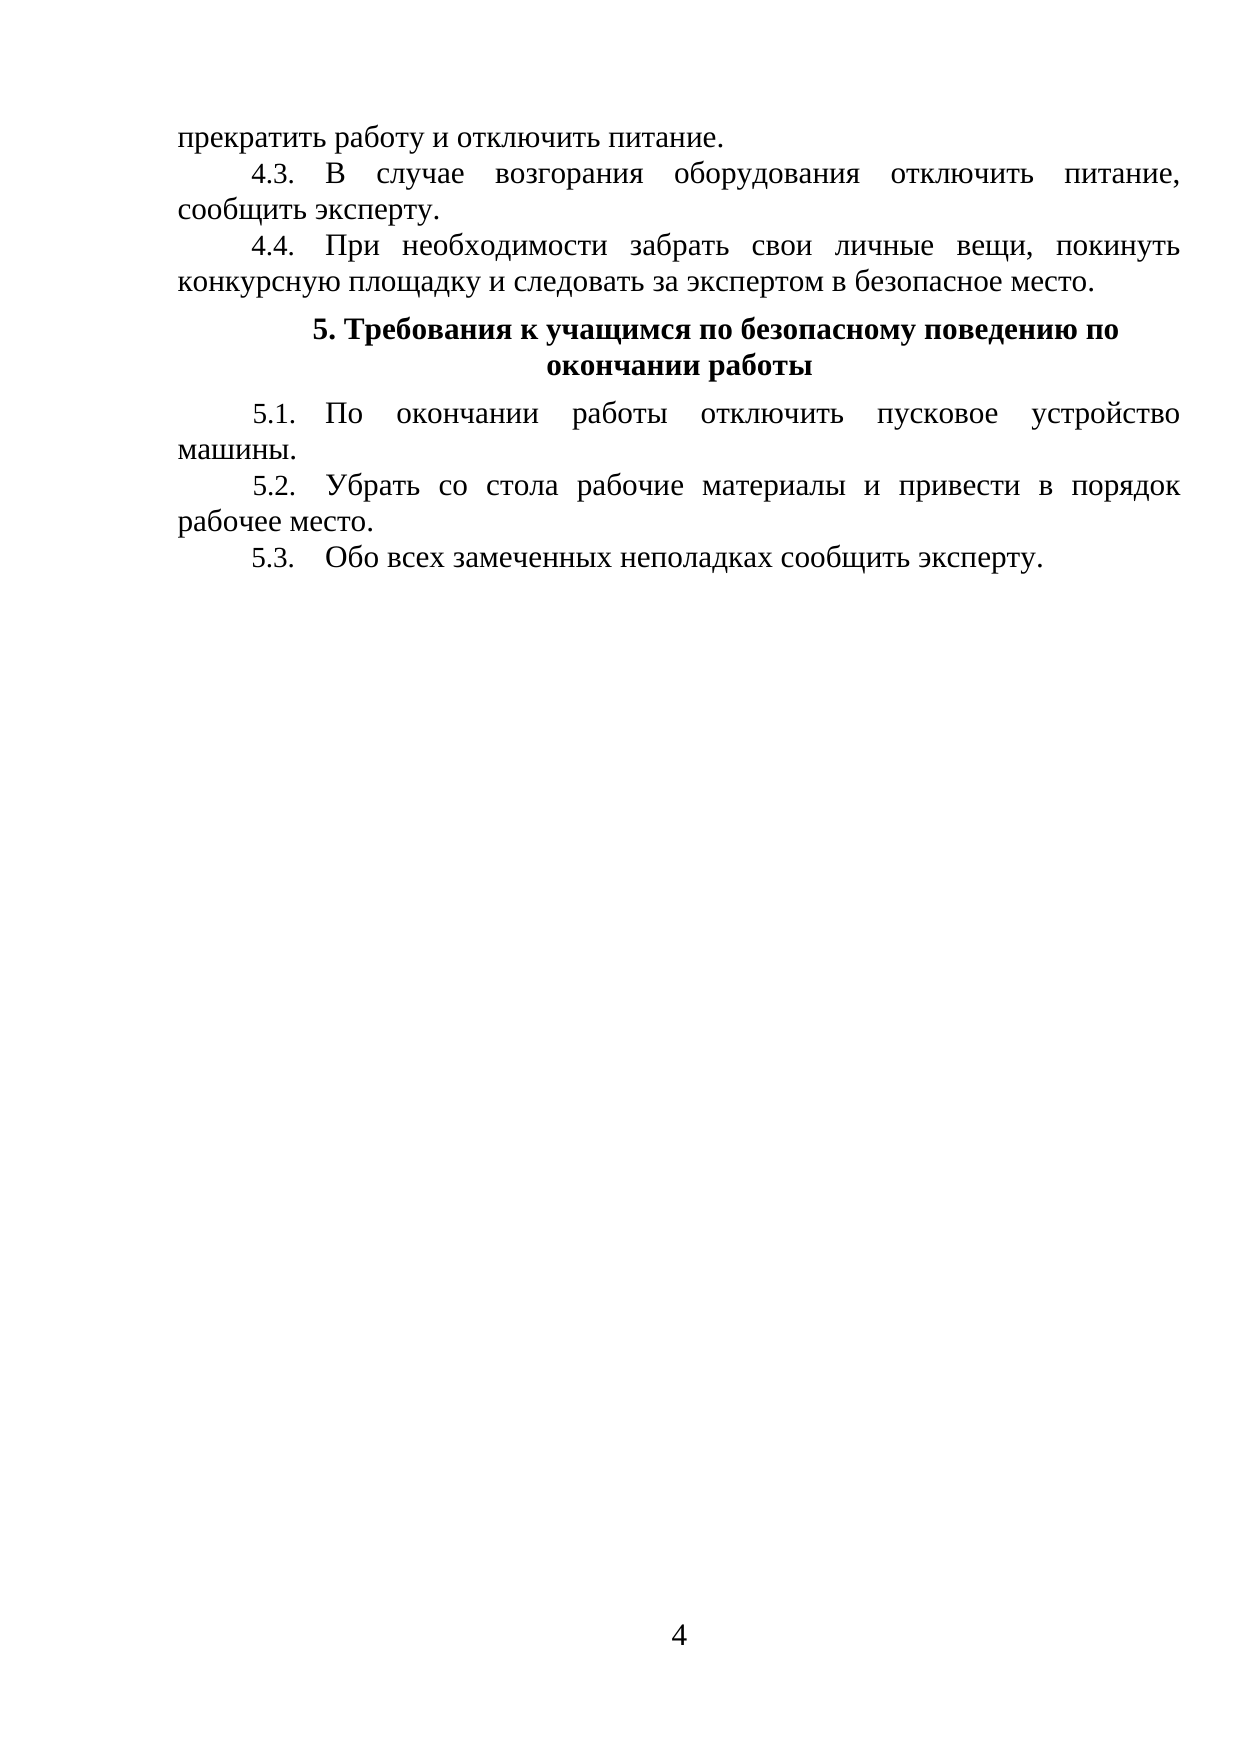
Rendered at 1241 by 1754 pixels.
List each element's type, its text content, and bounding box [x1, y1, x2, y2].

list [177, 118, 1181, 154]
list Обо всех замеченных неполадках сообщить эксперту. [177, 538, 1181, 574]
text 5. Требования к учащимся по безопасному поведению по окончании работы [812, 310, 1181, 382]
list По окончании работы отключить пусковое устройство машины. [177, 395, 1181, 467]
list В случае возгорания оборудования отключить питание, сообщить эксперту. [177, 154, 1181, 226]
list При необходимости забрать свои личные вещи, покинуть конкурсную площадку и следовать за экспертом в безопасное место. [177, 226, 1181, 298]
list Убрать со стола рабочие материалы и привести в порядок рабочее место. [177, 467, 1181, 538]
text 5. Требования к учащимся по безопасному поведению по окончании работы [177, 310, 546, 382]
